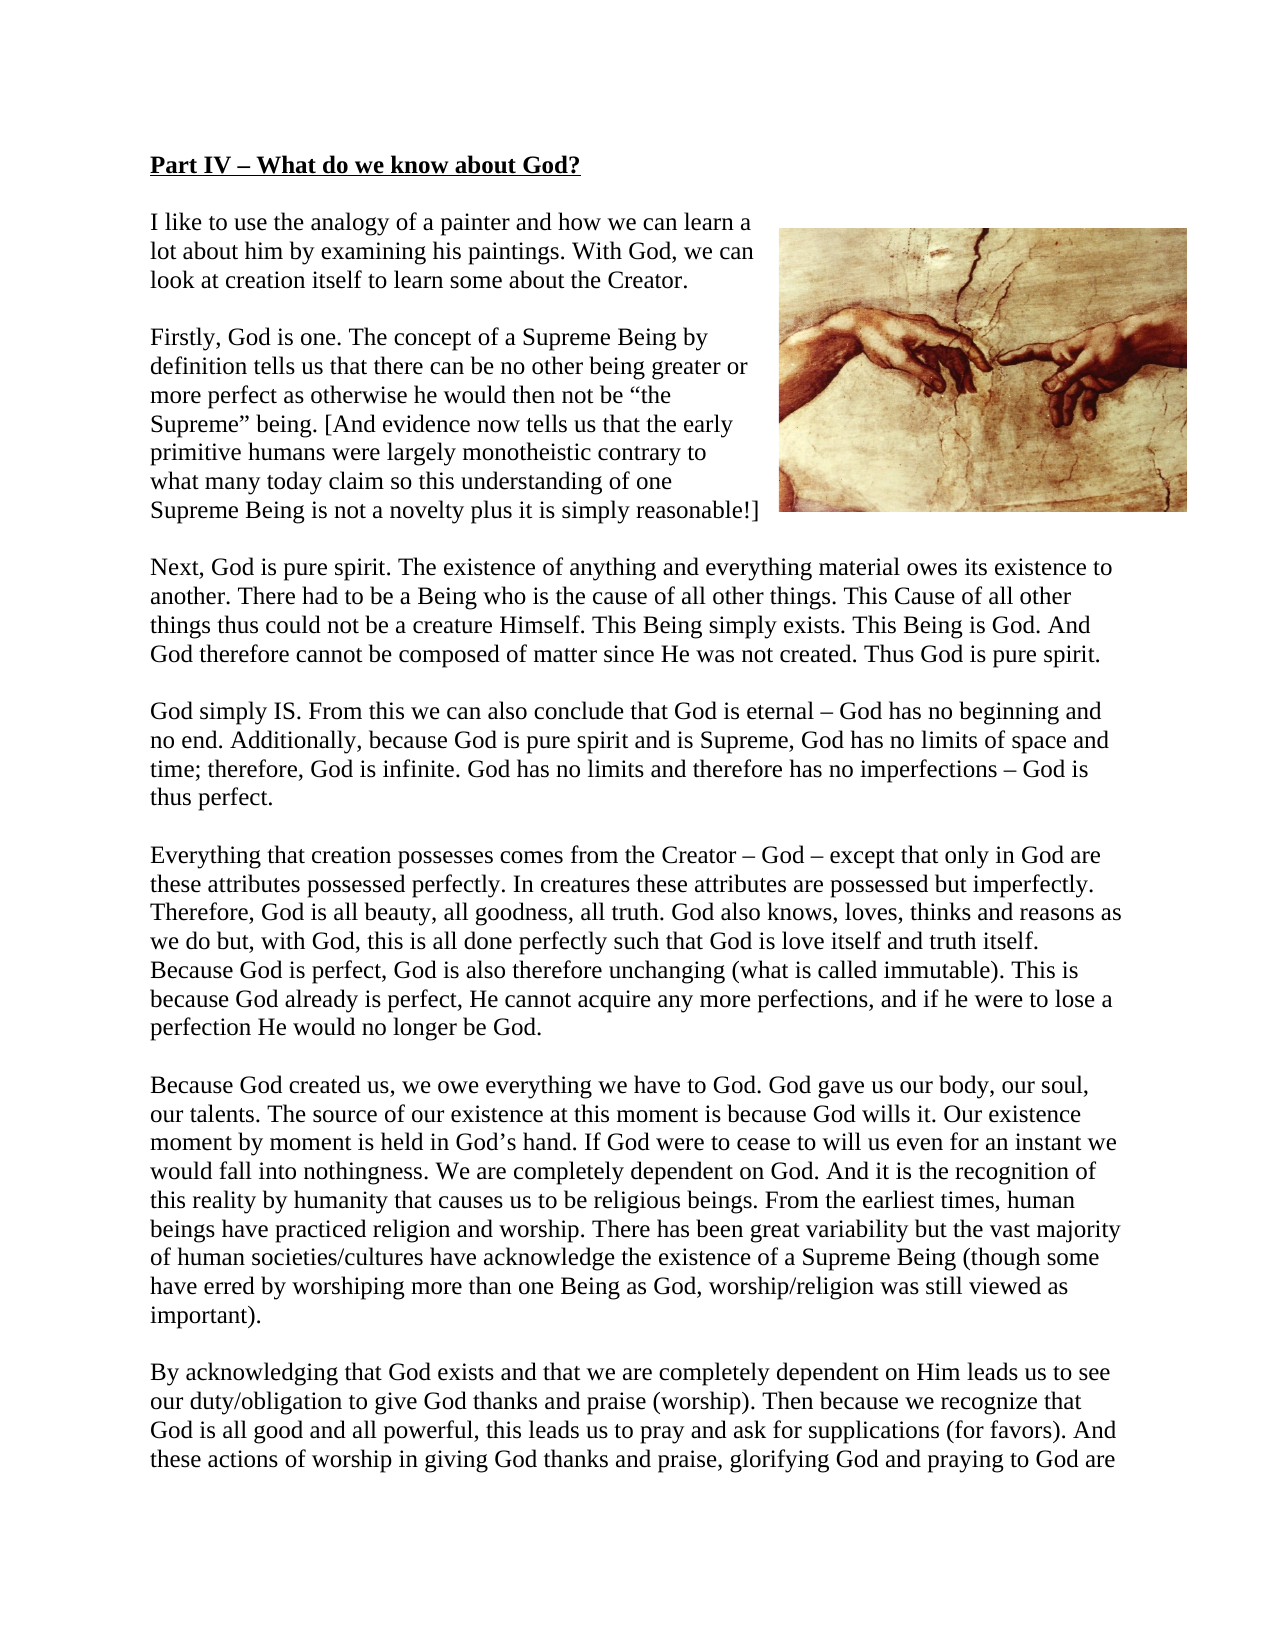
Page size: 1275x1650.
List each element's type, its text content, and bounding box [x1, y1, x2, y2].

text Because God created us, we owe everything we have to God. God gave us our body, our soul, our talents. The source of our existence at this moment is because God wills it. Our existence moment by moment is held in God’s hand. If God were to cease to will us even for an instant we would fall into nothingness. We are completely dependent on God. And it is the recognition of this reality by humanity that causes us to be religious beings. From the earliest times, human beings have practiced religion and worship. There has been great variability but the vast majority of human societies/cultures have acknowledge the existence of a Supreme Being (though some have erred by worshiping more than one Being as God, worship/religion was still viewed as important). [150, 1070, 1125, 1329]
text Firstly, God is one. The concept of a Supreme Being by definition tells us that there can be no other being greater or more perfect as otherwise he would then not be “the Supreme” being. [And evidence now tells us that the early primitive humans were largely monotheistic contrary to what many today claim so this understanding of one Supreme Being is not a novelty plus it is simply reasonable!] [150, 322, 1125, 524]
text Everything that creation possesses comes from the Creator – God – except that only in God are these attributes possessed perfectly. In creatures these attributes are possessed but imperfectly. Therefore, God is all beauty, all goodness, all truth. God also knows, loves, thinks and reasons as we do but, with God, this is all done perfectly such that God is love itself and truth itself. Because God is perfect, God is also therefore unchanging (what is called immutable). This is because God already is perfect, He cannot acquire any more perfections, and if he were to lose a perfection He would no longer be God. [150, 840, 1125, 1041]
picture [778, 228, 1187, 512]
text God simply IS. From this we can also conclude that God is eternal – God has no beginning and no end. Additionally, because God is pure spirit and is Supreme, God has no limits of space and time; therefore, God is infinite. God has no limits and therefore has no imperfections – God is thus perfect. [150, 696, 1125, 811]
text Part IV – What do we know about God? [150, 150, 1125, 179]
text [150, 1357, 1125, 1472]
text I like to use the analogy of a painter and how we can learn a lot about him by examining his paintings. With God, we can look at creation itself to learn some about the Creator. [150, 207, 1125, 294]
text Next, God is pure spirit. The existence of anything and everything material owes its existence to another. There had to be a Being who is the cause of all other things. This Cause of all other things thus could not be a creature Himself. This Being simply exists. This Being is God. And God therefore cannot be composed of matter since He was not created. Thus God is pure spirit. [150, 552, 1125, 667]
